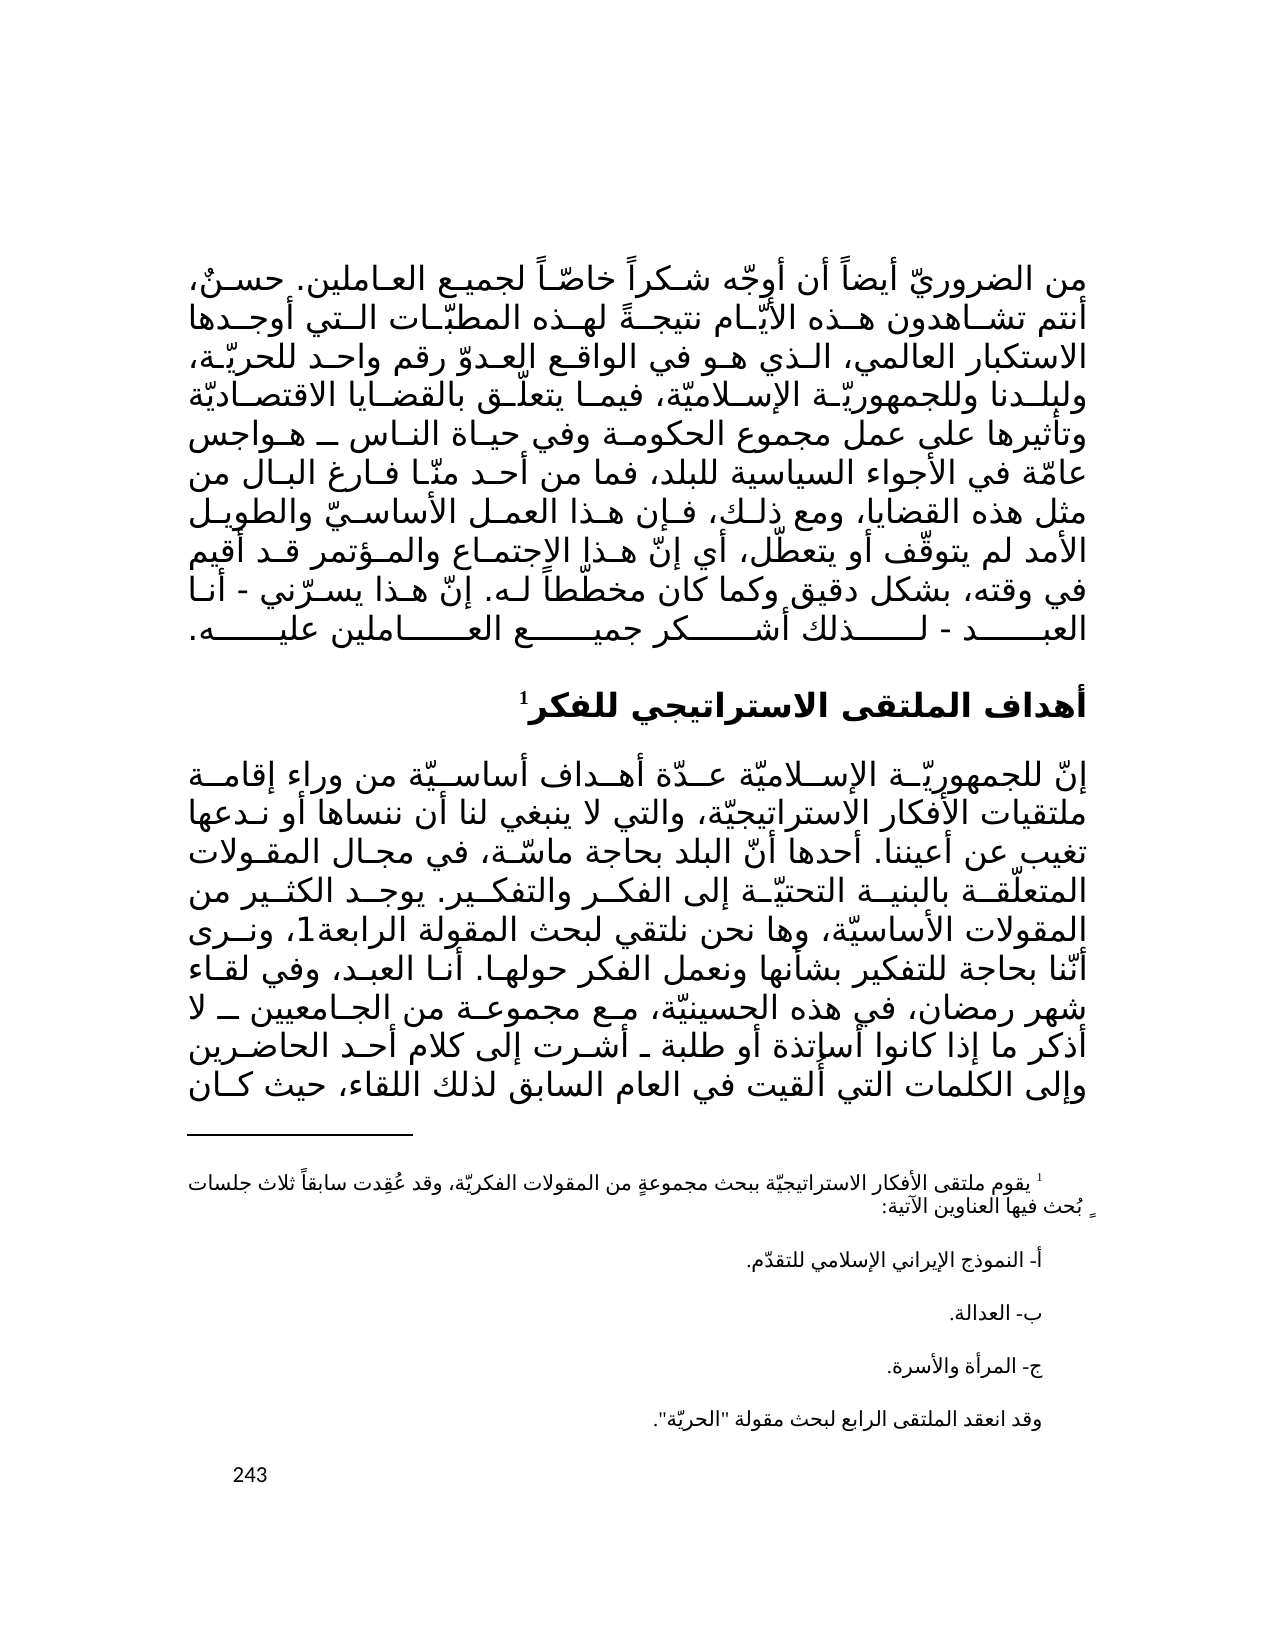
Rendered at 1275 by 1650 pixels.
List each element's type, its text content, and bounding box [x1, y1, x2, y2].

text من الضروريّ أيضاً أن أوجّه شكراً خاصّاً لجميع العاملين. حسنٌ، أنتم تشاهدون هذه الأيّام نتيجةً لهذه المطبّات التي أوجدها الاستكبار العالمي، الذي هو في الواقع العدوّ رقم واحد للحريّة، ولبلدنا وللجمهوريّة الإسلاميّة، فيما يتعلّق بالقضايا الاقتصاديّة وتأثيرها على عمل مجموع الحكومة وفي حياة الناس ـ هواجس عامّة في الأجواء السياسية للبلد، فما من أحد منّا فارغ البال من مثل هذه القضايا، ومع ذلك، فإن هذا العمل الأساسيّ والطويل الأمد لم يتوقّف أو يتعطّل، أي إنّ هذا الاجتماع والمؤتمر قد أقيم في وقته، بشكل دقيق وكما كان مخطّطاً له. إنّ هذا يسرّني - أنا العبد - لذلك أشكر جميع العاملين عليه. أهداف الملتقى الاستراتيجي للفكر [187, 259, 1087, 726]
text إنّ للجمهوريّة الإسلاميّة عدّة أهداف أساسيّة من وراء إقامة ملتقيات الأفكار الاستراتيجيّة، والتي لا ينبغي لنا أن ننساها أو ندعها تغيب عن أعيننا. أحدها أنّ البلد بحاجة ماسّة، في مجال المقولات المتعلّقة بالبنية التحتيّة إلى الفكر والتفكير. يوجد الكثير من المقولات الأساسيّة، وها نحن نلتقي لبحث المقولة الرابعة1، ونرى أنّنا بحاجة للتفكير بشأنها ونعمل الفكر حولها. أنا العبد، وفي لقاء شهر رمضان، في هذه الحسينيّة، مع مجموعة من الجامعيين ـ لا أذكر ما إذا كانوا أساتذة أو طلبة ـ أشرت إلى كلام أحد الحاضرين وإلى الكلمات التي أُلقيت في العام السابق لذلك اللقاء، حيث كان قد وُجّه إليّ أنّه منذ عدّة سنوات وأنتم تتحدّثون عن قضيّة العلم، والتفتّح العلمي، قوموا بالتركيز على الفكر. لقد فكّرت في ذلك، ووجدتُ أنّ هذا [187, 755, 1087, 1105]
